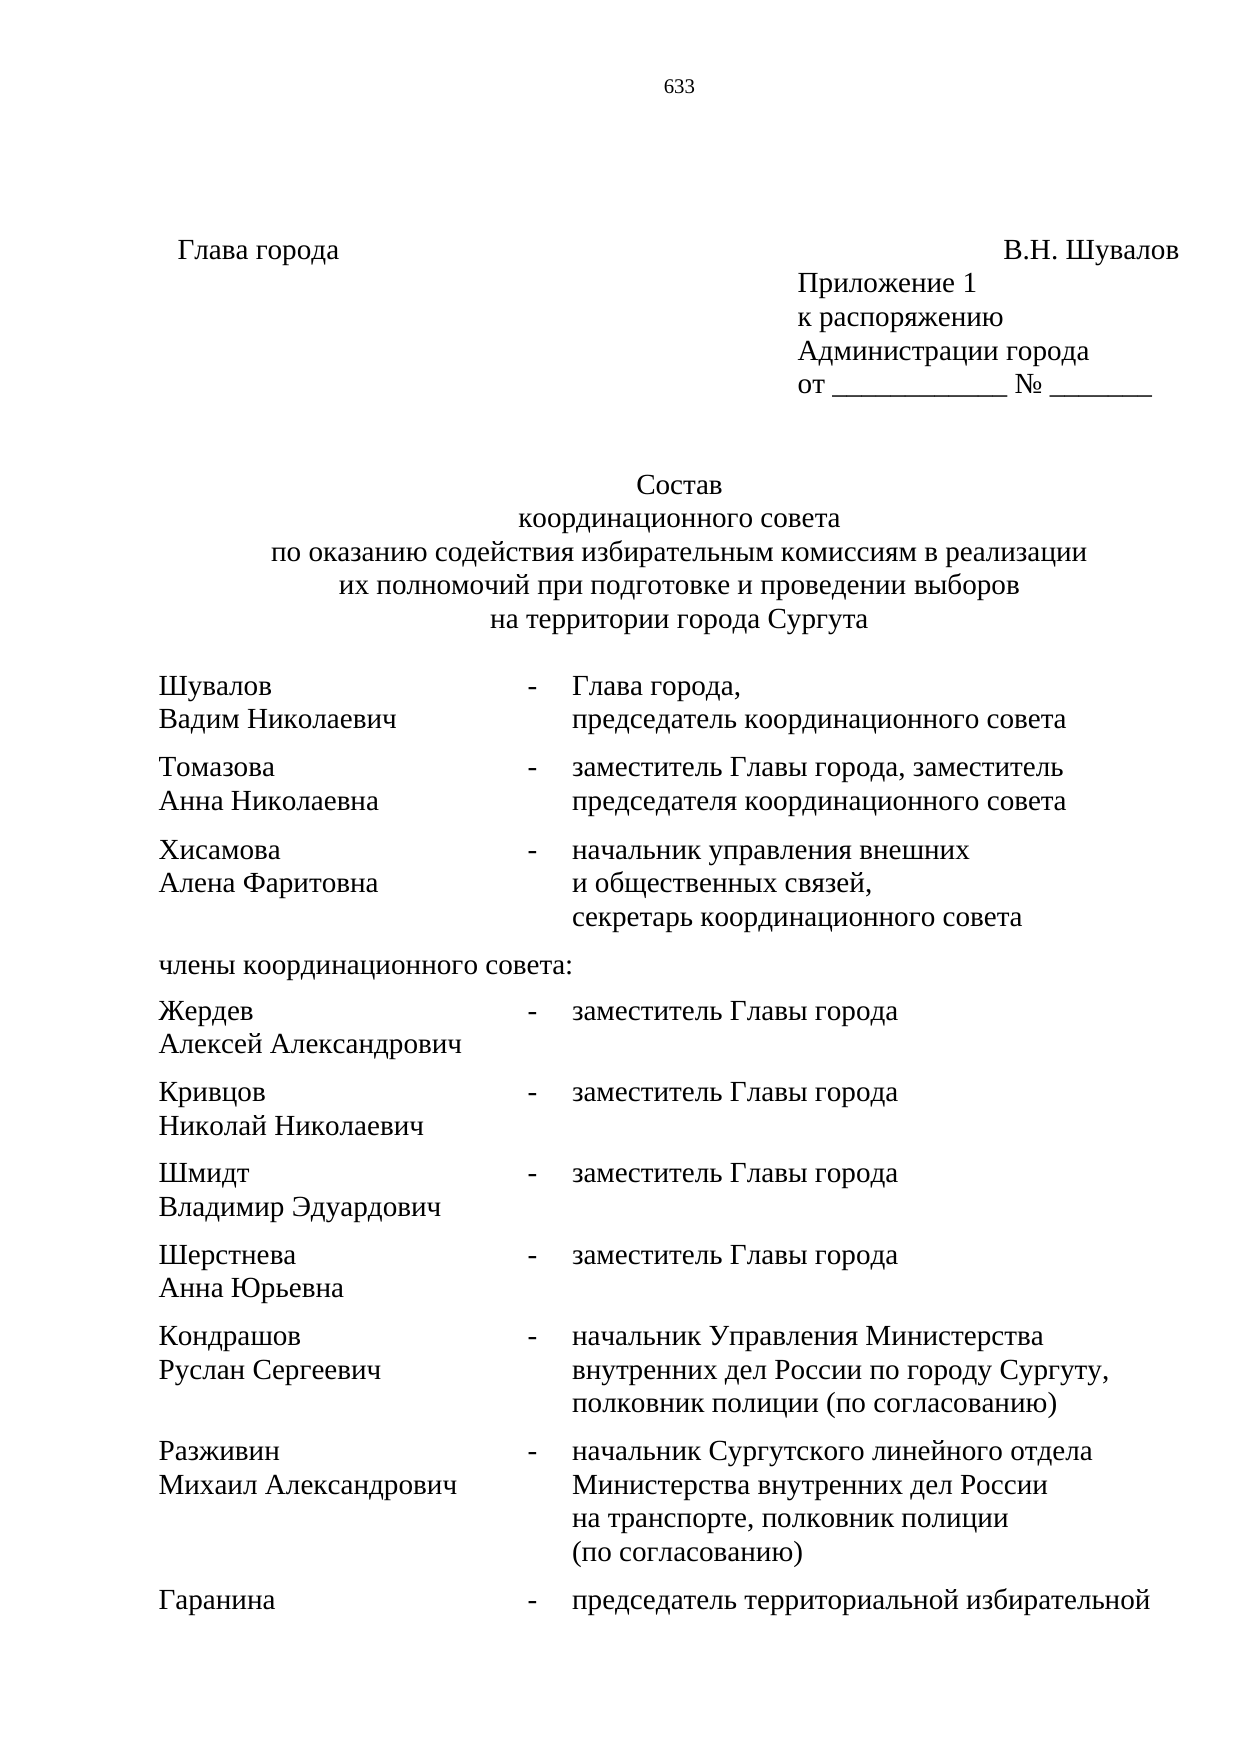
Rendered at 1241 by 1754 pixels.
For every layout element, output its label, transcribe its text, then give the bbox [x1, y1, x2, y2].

table_cell - [516, 832, 561, 947]
table_header Шувалов Вадим Николаевич [147, 668, 516, 749]
table_cell - [516, 1319, 561, 1433]
table_cell начальник Управления Министерства внутренних дел России по городу Сургуту, полковник полиции (по согласованию) [561, 1319, 1192, 1433]
text к распоряжению [797, 299, 1181, 333]
table_cell Кривцов Николай Николаевич [147, 1074, 516, 1156]
table_cell - [516, 1434, 561, 1582]
table_cell начальник Сургутского линейного отдела Министерства внутренних дел России на транспорте, полковник полиции (по согласованию) [561, 1434, 1192, 1582]
table_cell Хисамова Алена Фаритовна [147, 832, 516, 947]
table_cell - [516, 750, 561, 832]
table_cell заместитель Главы города [561, 1156, 1192, 1237]
table_cell - [516, 1156, 561, 1237]
table_cell - [516, 1074, 561, 1156]
text координационного совета [177, 500, 1181, 534]
table_header Глава города, председатель координационного совета [561, 668, 1192, 749]
text их полномочий при подготовке и проведении выборов [177, 567, 1181, 601]
table_cell Шерстнева Анна Юрьевна [147, 1237, 516, 1318]
text Приложение 1 [797, 266, 1181, 299]
text Состав [177, 467, 1181, 500]
text от ____________ № _______ [797, 366, 1181, 400]
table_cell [147, 1582, 516, 1616]
table_cell заместитель Главы города [561, 1237, 1192, 1318]
text Администрации города [797, 333, 1181, 366]
text по оказанию содействия избирательным комиссиям в реализации [177, 534, 1181, 567]
table_cell - [516, 993, 561, 1074]
table_cell Разживин Михаил Александрович [147, 1434, 516, 1582]
table_cell - [516, 1237, 561, 1318]
table_cell заместитель Главы города [561, 993, 1192, 1074]
table_cell Томазова Анна Николаевна [147, 750, 516, 832]
table_cell заместитель Главы города, заместитель председателя координационного совета [561, 750, 1192, 832]
table_cell члены координационного совета: [147, 947, 1192, 993]
table_cell Кондрашов Руслан Сергеевич [147, 1319, 516, 1433]
table_cell начальник управления внешних и общественных связей, секретарь координационного совета [561, 832, 1192, 947]
table_header - [516, 668, 561, 749]
table_cell Жердев Алексей Александрович [147, 993, 516, 1074]
table_cell Шмидт Владимир Эдуардович [147, 1156, 516, 1237]
table_cell заместитель Главы города [561, 1074, 1192, 1156]
text Глава города В.Н. Шувалов [177, 232, 1181, 266]
table_cell - [516, 1582, 561, 1616]
text на территории города Сургута [177, 601, 1181, 634]
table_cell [561, 1582, 1192, 1616]
